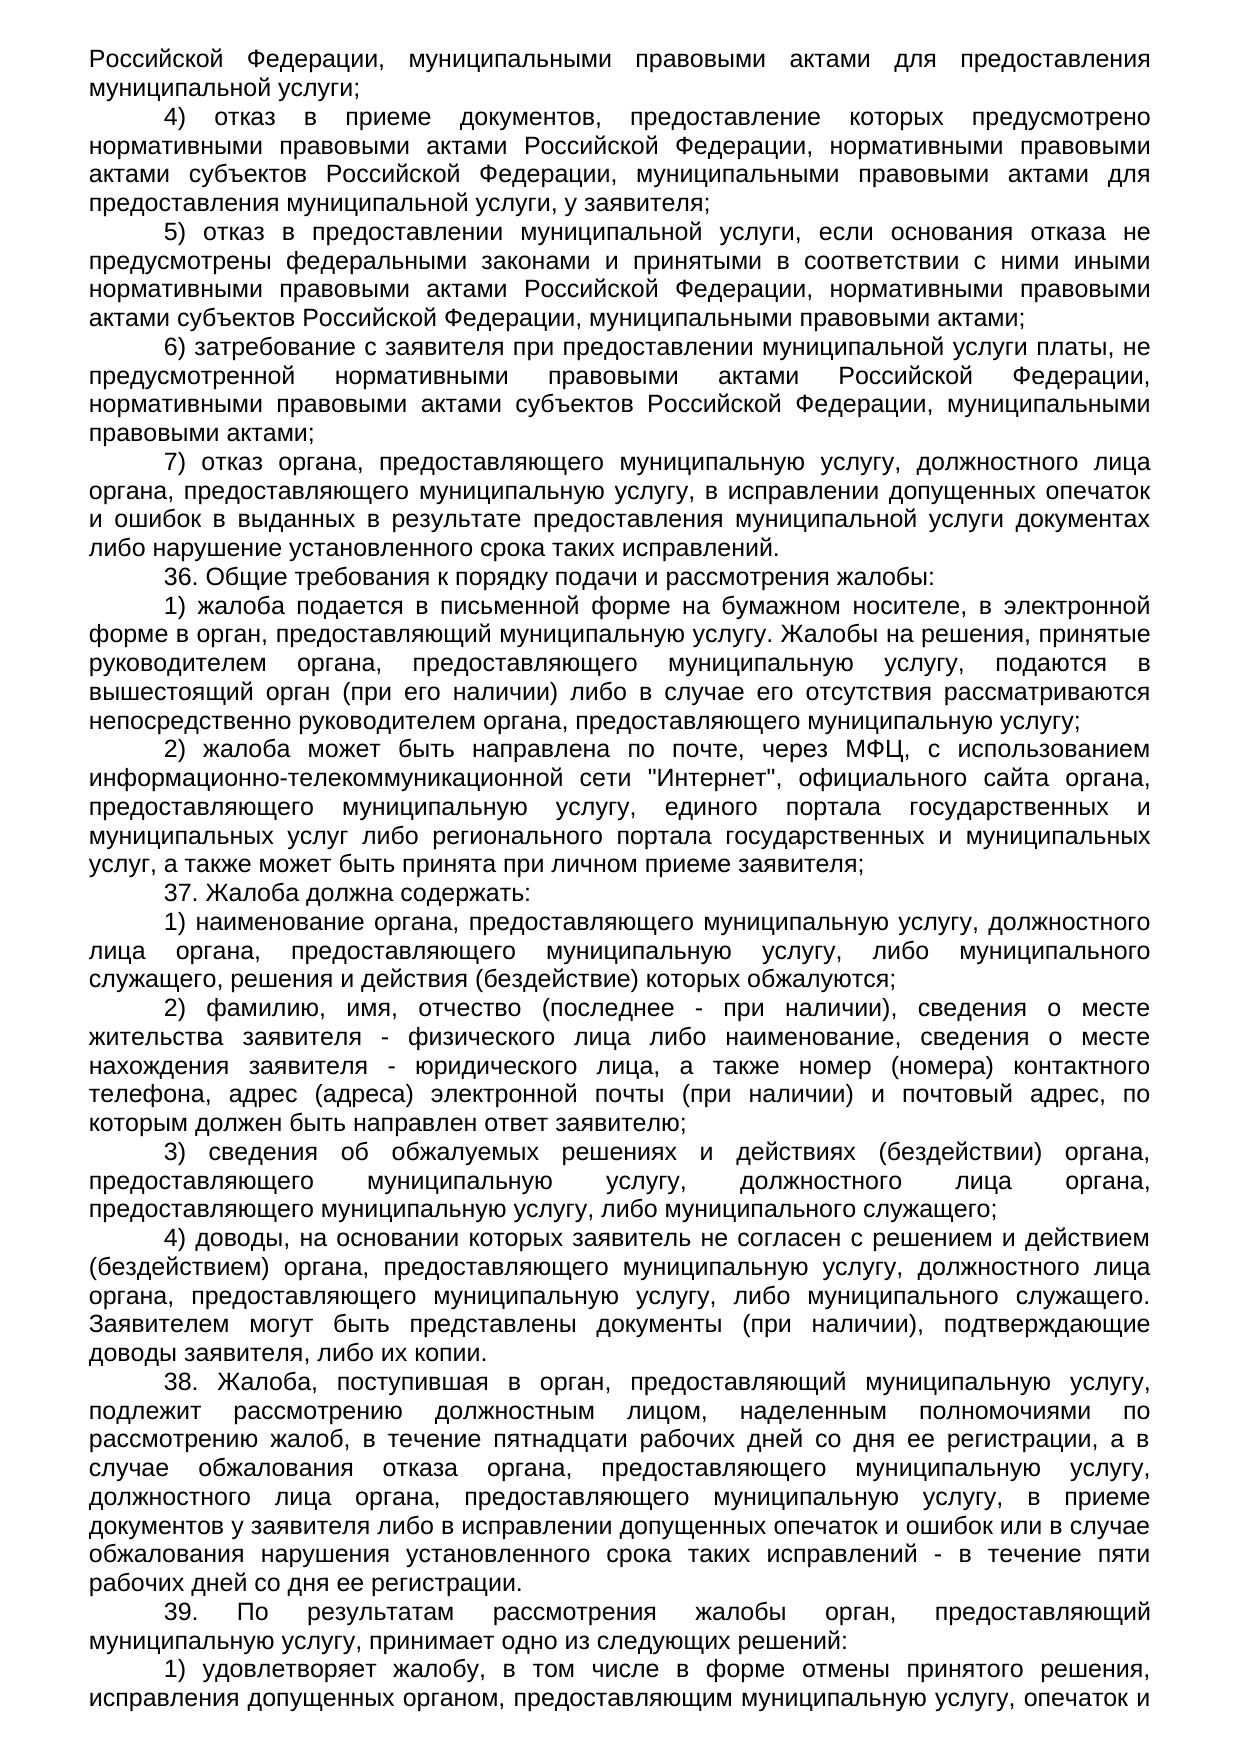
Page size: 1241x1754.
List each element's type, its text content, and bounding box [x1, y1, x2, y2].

text 4) отказ в приеме документов, предоставление которых предусмотрено нормативными правовыми актами Российской Федерации, нормативными правовыми актами субъектов Российской Федерации, муниципальными правовыми актами для предоставления муниципальной услуги, у заявителя; [89, 102, 1152, 217]
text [89, 1654, 1152, 1712]
text 1) жалоба подается в письменной форме на бумажном носителе, в электронной форме в орган, предоставляющий муниципальную услугу. Жалобы на решения, принятые руководителем органа, предоставляющего муниципальную услугу, подаются в вышестоящий орган (при его наличии) либо в случае его отсутствия рассматриваются непосредственно руководителем органа, предоставляющего муниципальную услугу; [89, 591, 1152, 734]
text 38. Жалоба, поступившая в орган, предоставляющий муниципальную услугу, подлежит рассмотрению должностным лицом, наделенным полномочиями по рассмотрению жалоб, в течение пятнадцати рабочих дней со дня ее регистрации, а в случае обжалования отказа органа, предоставляющего муниципальную услугу, должностного лица органа, предоставляющего муниципальную услугу, в приеме документов у заявителя либо в исправлении допущенных опечаток и ошибок или в случае обжалования нарушения установленного срока таких исправлений - в течение пяти рабочих дней со дня ее регистрации. [89, 1367, 1152, 1597]
text 36. Общие требования к порядку подачи и рассмотрения жалобы: [89, 562, 1152, 591]
text 1) наименование органа, предоставляющего муниципальную услугу, должностного лица органа, предоставляющего муниципальную услугу, либо муниципального служащего, решения и действия (бездействие) которых обжалуются; [89, 907, 1152, 993]
text 4) доводы, на основании которых заявитель не согласен с решением и действием (бездействием) органа, предоставляющего муниципальную услугу, должностного лица органа, предоставляющего муниципальную услугу, либо муниципального служащего. Заявителем могут быть представлены документы (при наличии), подтверждающие доводы заявителя, либо их копии. [89, 1223, 1152, 1367]
text 3) сведения об обжалуемых решениях и действиях (бездействии) органа, предоставляющего муниципальную услугу, должностного лица органа, предоставляющего муниципальную услугу, либо муниципального служащего; [89, 1137, 1152, 1223]
text 7) отказ органа, предоставляющего муниципальную услугу, должностного лица органа, предоставляющего муниципальную услугу, в исправлении допущенных опечаток и ошибок в выданных в результате предоставления муниципальной услуги документах либо нарушение установленного срока таких исправлений. [89, 447, 1152, 562]
text 5) отказ в предоставлении муниципальной услуги, если основания отказа не предусмотрены федеральными законами и принятыми в соответствии с ними иными нормативными правовыми актами Российской Федерации, нормативными правовыми актами субъектов Российской Федерации, муниципальными правовыми актами; [89, 217, 1152, 332]
text 2) фамилию, имя, отчество (последнее - при наличии), сведения о месте жительства заявителя - физического лица либо наименование, сведения о месте нахождения заявителя - юридического лица, а также номер (номера) контактного телефона, адрес (адреса) электронной почты (при наличии) и почтовый адрес, по которым должен быть направлен ответ заявителю; [89, 993, 1152, 1137]
text 6) затребование с заявителя при предоставлении муниципальной услуги платы, не предусмотренной нормативными правовыми актами Российской Федерации, нормативными правовыми актами субъектов Российской Федерации, муниципальными правовыми актами; [89, 332, 1152, 447]
text 2) жалоба может быть направлена по почте, через МФЦ, с использованием информационно-телекоммуникационной сети "Интернет", официального сайта органа, предоставляющего муниципальную услугу, единого портала государственных и муниципальных услуг либо регионального портала государственных и муниципальных услуг, а также может быть принята при личном приеме заявителя; [89, 734, 1152, 878]
text 37. Жалоба должна содержать: [89, 878, 1152, 907]
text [89, 44, 1152, 102]
text 39. По результатам рассмотрения жалобы орган, предоставляющий муниципальную услугу, принимает одно из следующих решений: [89, 1597, 1152, 1654]
